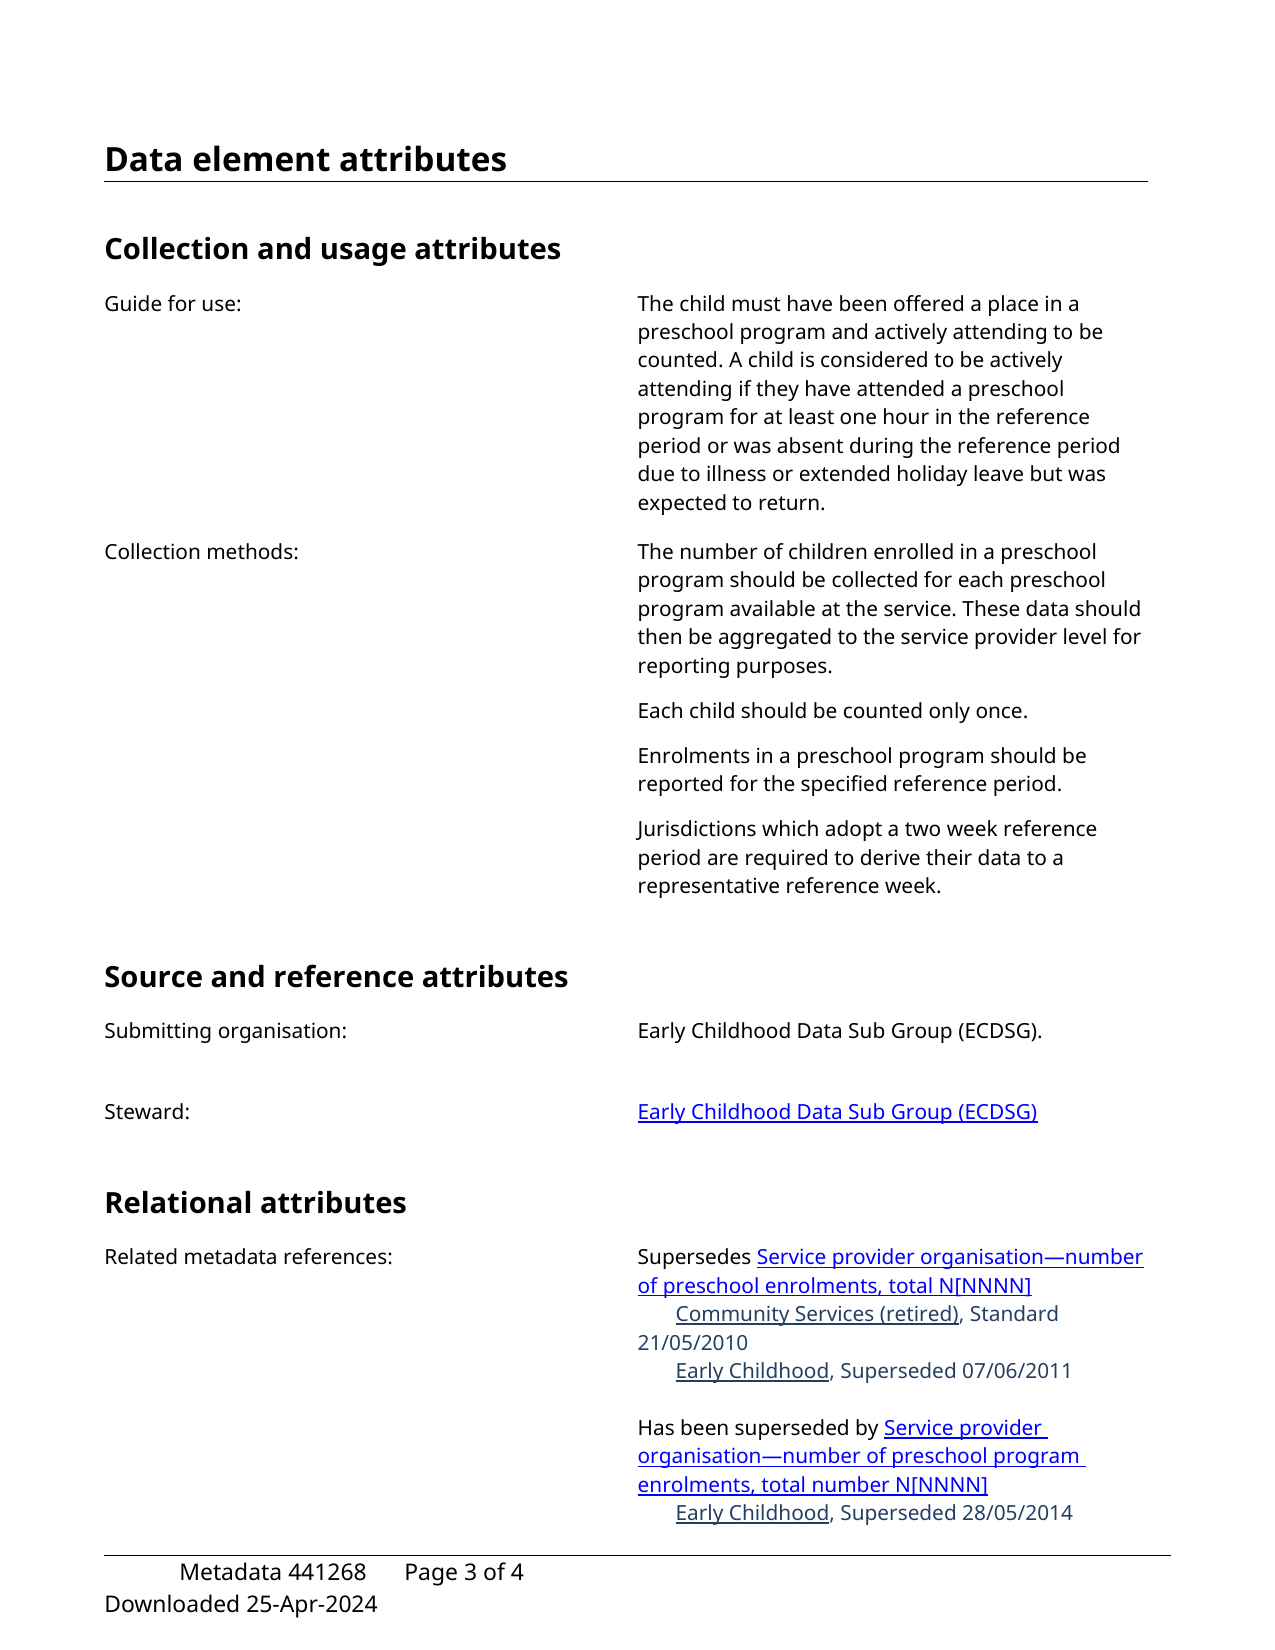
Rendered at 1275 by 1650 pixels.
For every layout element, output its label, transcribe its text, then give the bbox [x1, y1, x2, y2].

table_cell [93, 1232, 626, 1537]
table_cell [626, 1232, 1159, 1537]
table_header Data element attributes [93, 110, 1159, 182]
table_cell Collection methods: [93, 527, 626, 910]
table_cell Guide for use: [93, 278, 626, 527]
table_cell Steward: [93, 1087, 626, 1136]
table_cell Collection and usage attributes [93, 183, 1159, 278]
table_cell Submitting organisation: [93, 1006, 626, 1087]
table_cell Relational attributes [93, 1136, 1159, 1232]
table_cell Source and reference attributes [93, 910, 1159, 1006]
table_cell Early Childhood Data Sub Group (ECDSG). [626, 1006, 1159, 1087]
table_cell The child must have been offered a place in a preschool program and actively attending to be counted. A child is considered to be actively attending if they have attended a preschool program for at least one hour in the reference period or was absent during the reference period due to illness or extended holiday leave but was expected to return. [626, 278, 1159, 527]
table_cell The number of children enrolled in a preschool program should be collected for each preschool program available at the service. These data should then be aggregated to the service provider level for reporting purposes. Each child should be counted only once. Enrolments in a preschool program should be reported for the specified reference period. Jurisdictions which adopt a two week reference period are required to derive their data to a representative reference week. [626, 527, 1159, 910]
table_cell Early Childhood Data Sub Group (ECDSG) [626, 1087, 1159, 1136]
